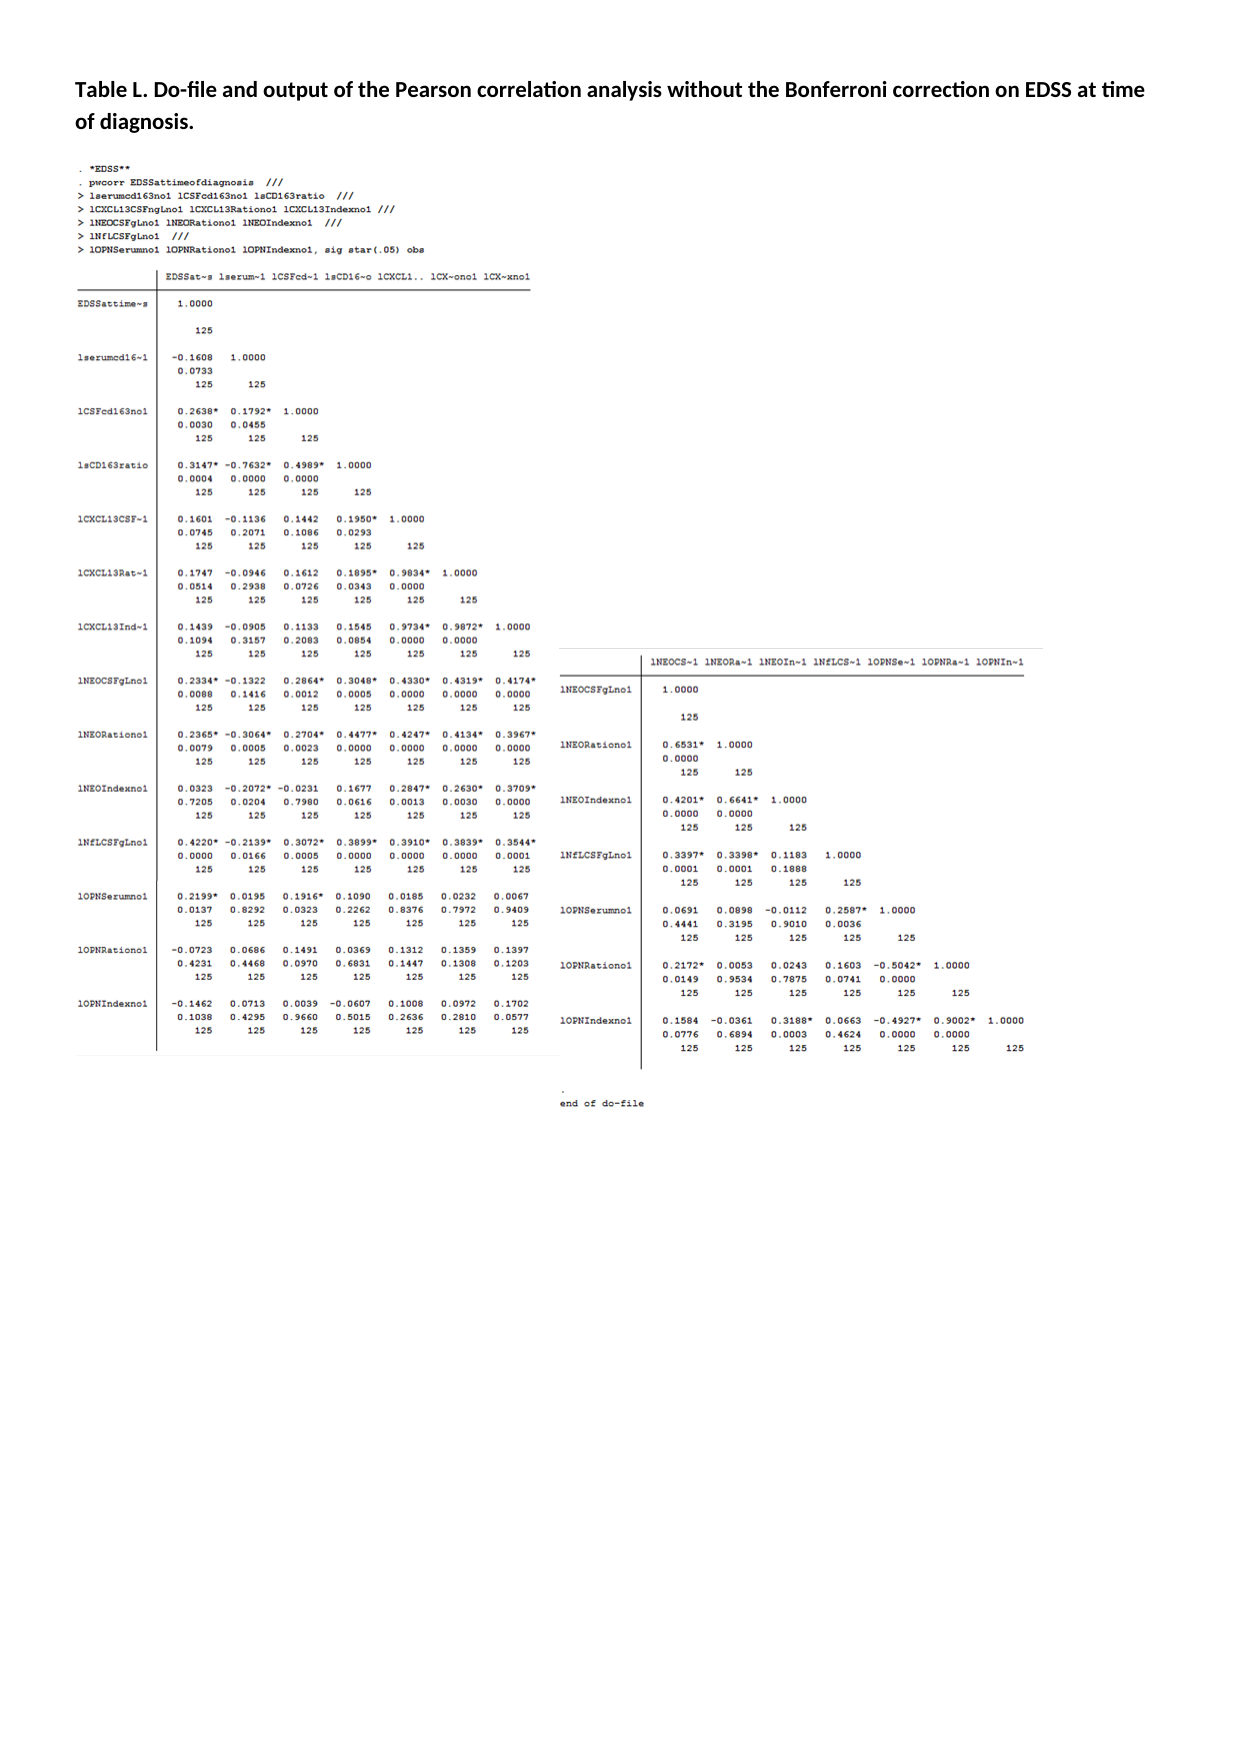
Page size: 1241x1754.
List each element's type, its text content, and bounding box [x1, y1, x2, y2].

picture [75, 160, 1043, 1114]
text Table L. Do-file and output of the Pearson correlation analysis without the Bonferroni correction on EDSS at time of diagnosis. [75, 75, 1165, 135]
